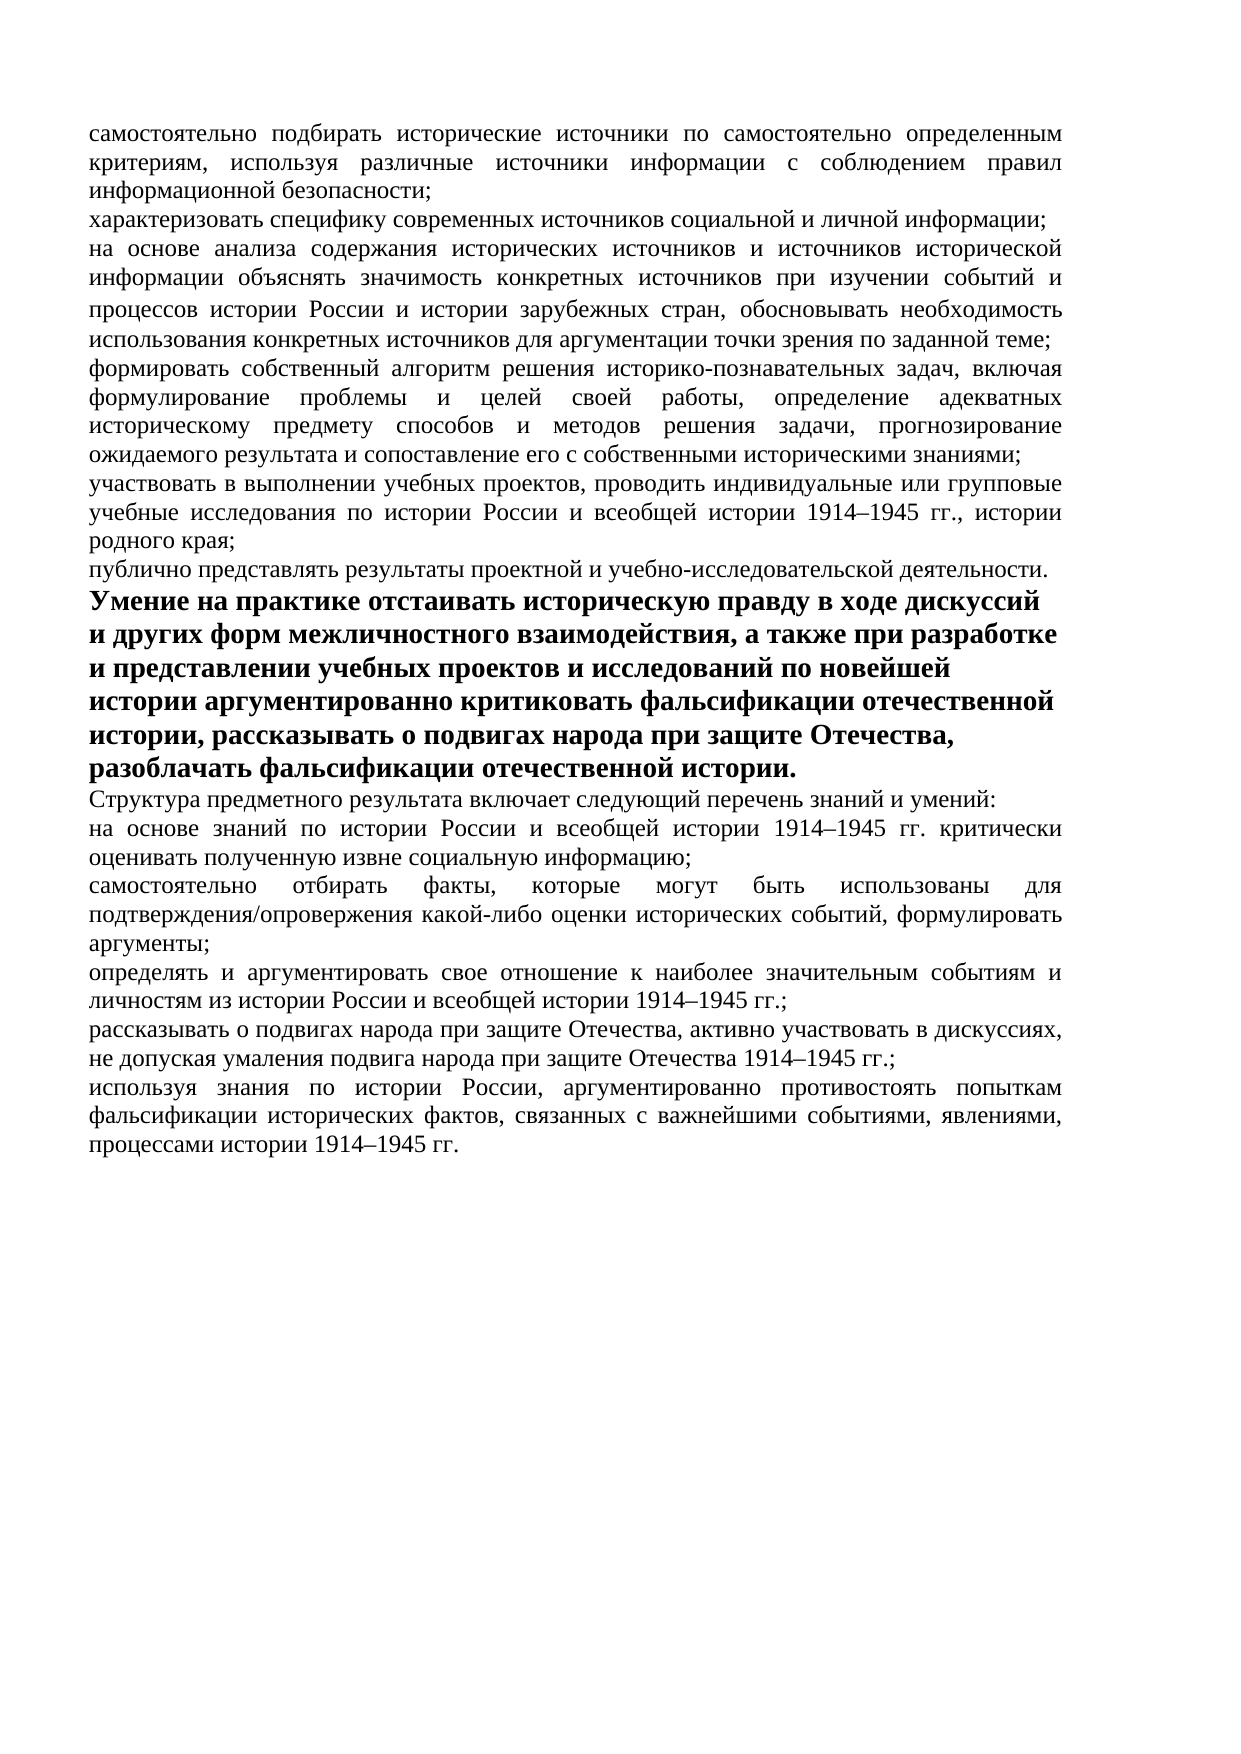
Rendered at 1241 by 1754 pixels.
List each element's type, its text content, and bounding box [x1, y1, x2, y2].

text Умение на практике отстаивать историческую правду в ходе дискуссий и других форм межличностного взаимодействия, а также при разработке и представлении учебных проектов и исследований по новейшей истории аргументированно критиковать фальсификации отечественной истории, рассказывать о подвигах народа при защите Отечества, разоблачать фальсификации отечественной истории. [89, 583, 1063, 784]
text на основе анализа содержания исторических источников и источников исторической информации объяснять значимость конкретных источников при изучении событий и процессов истории России и истории зарубежных стран, обосновывать необходимость использования конкретных источников для аргументации точки зрения по заданной теме; [89, 233, 1063, 353]
text определять и аргументировать свое отношение к наиболее значительным событиям и личностям из истории России и всеобщей истории 1914–1945 гг.; [89, 957, 1063, 1014]
text Структура предметного результата включает следующий перечень знаний и умений: [89, 784, 1063, 813]
text публично представлять результаты проектной и учебно-исследовательской деятельности. [89, 554, 1063, 583]
text рассказывать о подвигах народа при защите Отечества, активно участвовать в дискуссиях, не допуская умаления подвига народа при защите Отечества 1914–1945 гг.; [89, 1014, 1063, 1072]
text на основе знаний по истории России и всеобщей истории 1914–1945 гг. критически оценивать полученную извне социальную информацию; [89, 813, 1063, 870]
text характеризовать специфику современных источников социальной и личной информации; [89, 204, 1063, 233]
text используя знания по истории России, аргументированно противостоять попыткам фальсификации исторических фактов, связанных с важнейшими событиями, явлениями, процессами истории 1914–1945 гг. [89, 1072, 1063, 1158]
text формировать собственный алгоритм решения историко-познавательных задач, включая формулирование проблемы и целей своей работы, определение адекватных историческому предмету способов и методов решения задачи, прогнозирование ожидаемого результата и сопоставление его с собственными историческими знаниями; [89, 353, 1063, 468]
text самостоятельно отбирать факты, которые могут быть использованы для подтверждения/опровержения какой-либо оценки исторических событий, формулировать аргументы; [89, 870, 1063, 957]
text самостоятельно подбирать исторические источники по самостоятельно определенным критериям, используя различные источники информации с соблюдением правил информационной безопасности; [89, 118, 1063, 204]
text участвовать в выполнении учебных проектов, проводить индивидуальные или групповые учебные исследования по истории России и всеобщей истории 1914–1945 гг., истории родного края; [89, 468, 1063, 554]
